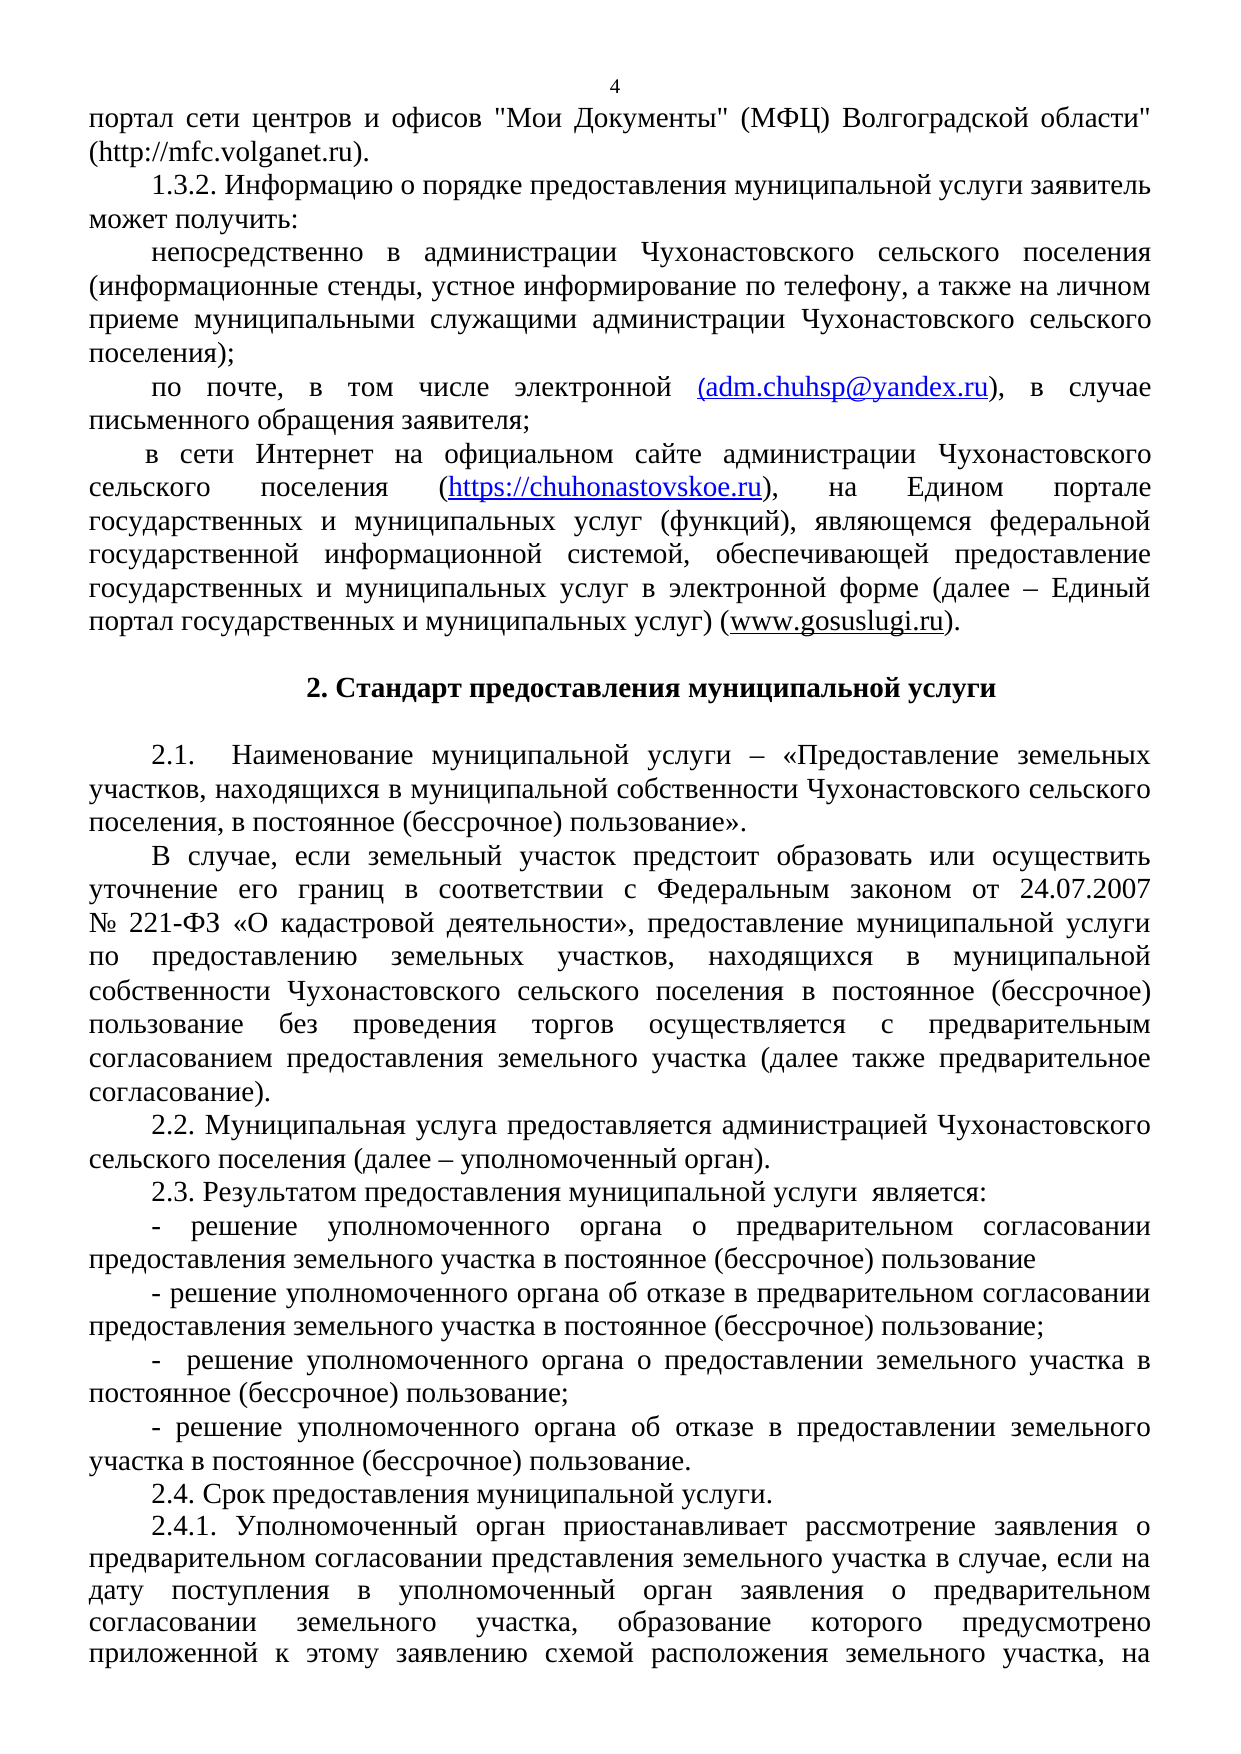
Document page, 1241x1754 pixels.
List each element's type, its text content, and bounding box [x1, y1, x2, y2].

text 1.3.2. Информацию о порядке предоставления муниципальной услуги заявитель может получить: [89, 167, 1152, 234]
text 2.4. Срок предоставления муниципальной услуги. [89, 1476, 1152, 1510]
text - решение уполномоченного органа о предоставлении земельного участка в постоянное (бессрочное) пользование; [89, 1342, 1152, 1409]
text непосредственно в администрации Чухонастовского сельского поселения (информационные стенды, устное информирование по телефону, а также на личном приеме муниципальными служащими администрации Чухонастовского сельского поселения); [89, 234, 1152, 369]
text - решение уполномоченного органа об отказе в предварительном согласовании предоставления земельного участка в постоянное (бессрочное) пользование; [89, 1275, 1152, 1342]
text 2.2. Муниципальная услуга предоставляется администрацией Чухонастовского сельского поселения (далее – уполномоченный орган). [89, 1107, 1152, 1174]
text 2. Стандарт предоставления муниципальной услуги [89, 671, 1152, 704]
text 2.3. Результатом предоставления муниципальной услуги является: [89, 1174, 1152, 1208]
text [89, 1510, 1152, 1669]
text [89, 100, 1152, 167]
text - решение уполномоченного органа об отказе в предоставлении земельного участка в постоянное (бессрочное) пользование. [89, 1409, 1152, 1476]
text - решение уполномоченного органа о предварительном согласовании предоставления земельного участка в постоянное (бессрочное) пользование [89, 1208, 1152, 1275]
text по почте, в том числе электронной (adm.chuhsp@yandex.ru), в случае письменного обращения заявителя; [89, 369, 1152, 436]
text В случае, если земельный участок предстоит образовать или осуществить уточнение его границ в соответствии с Федеральным законом от 24.07.2007 № 221-ФЗ «О кадастровой деятельности», предоставление муниципальной услуги по предоставлению земельных участков, находящихся в муниципальной собственности Чухонастовского сельского поселения в постоянное (бессрочное) пользование без проведения торгов осуществляется с предварительным согласованием предоставления земельного участка (далее также предварительное согласование). [89, 838, 1152, 1107]
text в сети Интернет на официальном сайте администрации Чухонастовского сельского поселения (https://chuhonastovskoe.ru), на Едином портале государственных и муниципальных услуг (функций), являющемся федеральной государственной информационной системой, обеспечивающей предоставление государственных и муниципальных услуг в электронной форме (далее – Единый портал государственных и муниципальных услуг) (www.gosuslugi.ru). [89, 436, 1152, 637]
text 2.1. Наименование муниципальной услуги – «Предоставление земельных участков, находящихся в муниципальной собственности Чухонастовского сельского поселения, в постоянное (бессрочное) пользование». [89, 737, 1152, 838]
